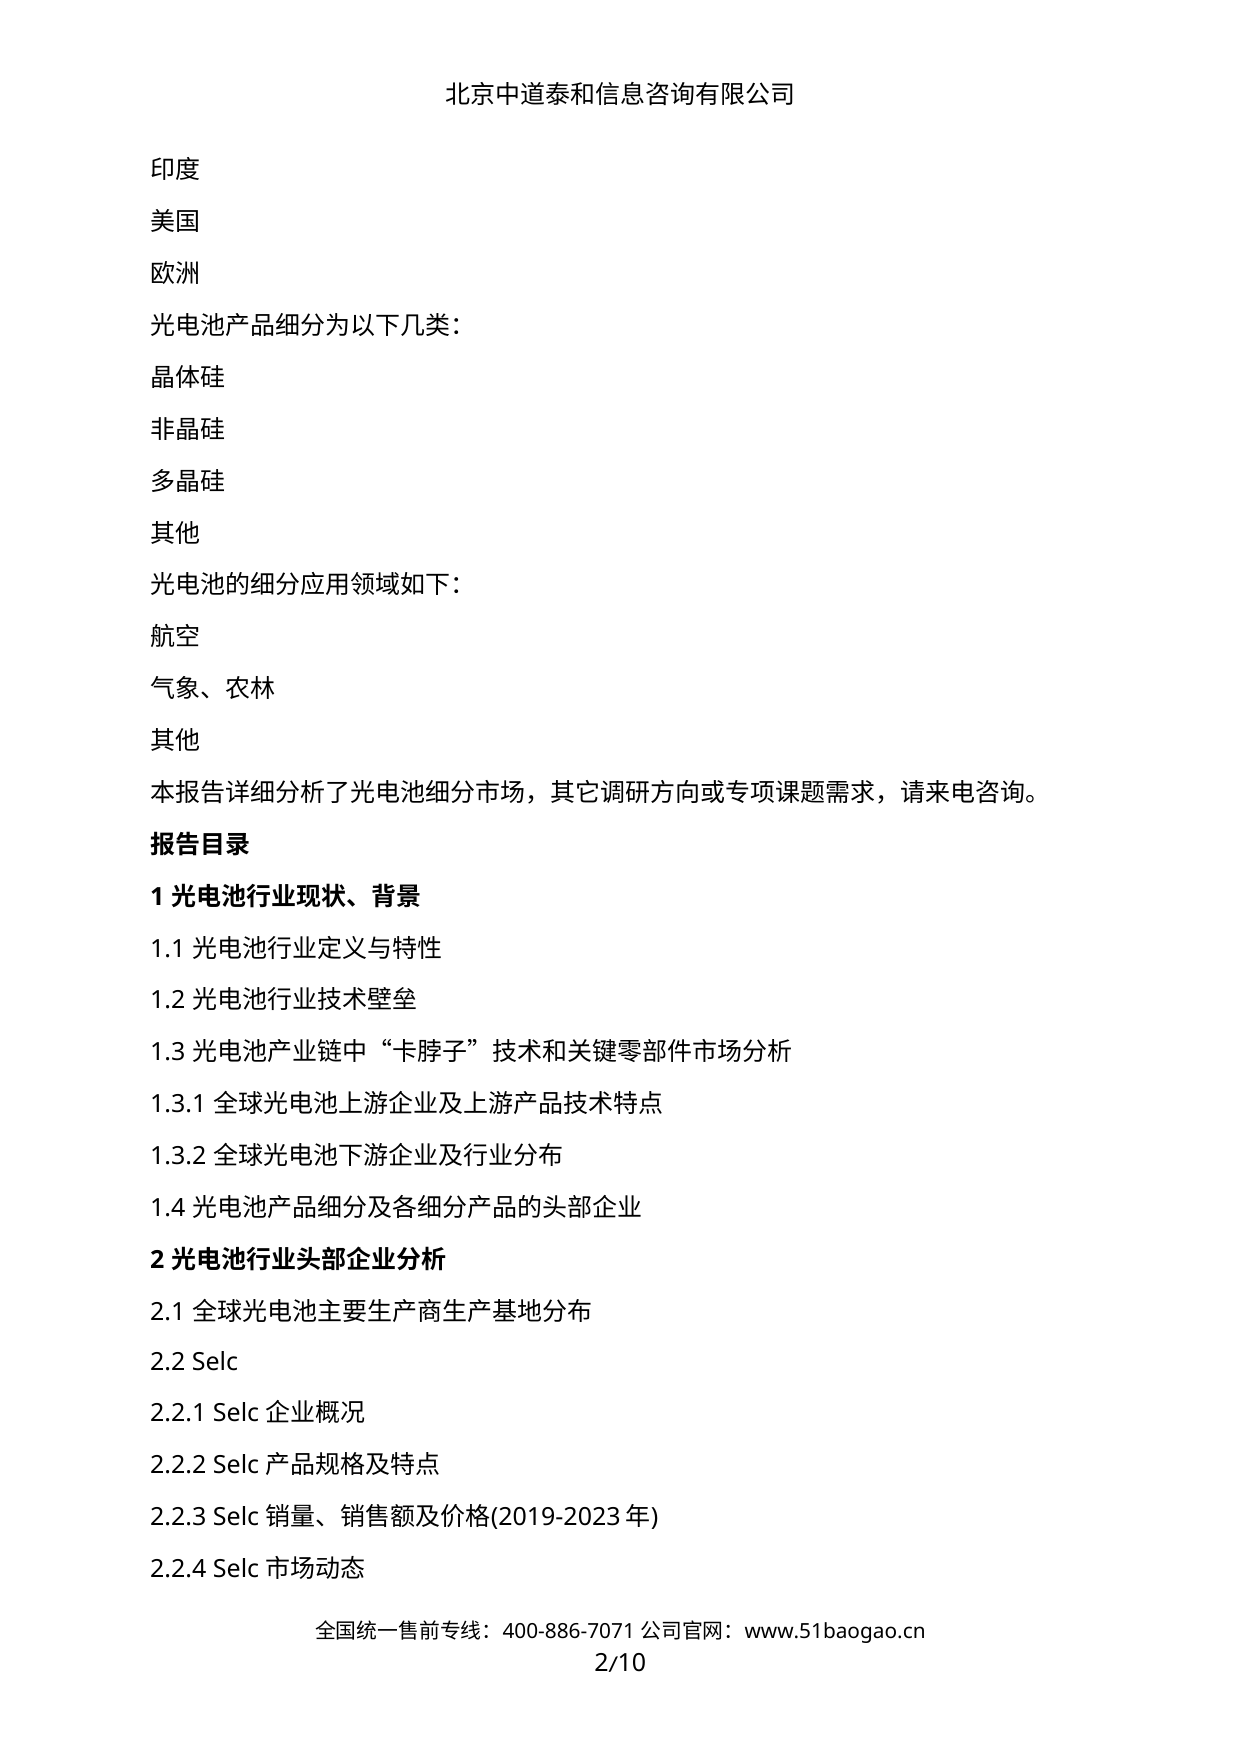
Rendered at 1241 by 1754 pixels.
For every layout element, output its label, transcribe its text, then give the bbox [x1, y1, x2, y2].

text 印度 [150, 150, 1090, 186]
text 2.2.1 Selc 企业概况 [150, 1393, 1090, 1429]
text 光电池的细分应用领域如下： [150, 565, 1090, 601]
text 其他 [150, 513, 1090, 549]
text 1.3.2 全球光电池下游企业及行业分布 [150, 1136, 1090, 1172]
text 1.3 光电池产业链中“卡脖子”技术和关键零部件市场分析 [150, 1032, 1090, 1068]
text 2.2.2 Selc 产品规格及特点 [150, 1445, 1090, 1481]
text 2.2.3 Selc 销量、销售额及价格(2019-2023年) [150, 1497, 1090, 1533]
text 多晶硅 [150, 461, 1090, 497]
text 1.3.1 全球光电池上游企业及上游产品技术特点 [150, 1084, 1090, 1120]
text 非晶硅 [150, 409, 1090, 446]
text 光电池产品细分为以下几类： [150, 306, 1090, 342]
text 2.2 Selc [150, 1343, 1090, 1377]
text 航空 [150, 617, 1090, 653]
text 本报告详细分析了光电池细分市场，其它调研方向或专项课题需求，请来电咨询。 [150, 772, 1090, 809]
text 2.2.4 Selc 市场动态 [150, 1548, 1090, 1585]
text 1.2 光电池行业技术壁垒 [150, 980, 1090, 1016]
text 晶体硅 [150, 357, 1090, 394]
text 报告目录 [150, 824, 1090, 861]
text 1 光电池行业现状、背景 [150, 876, 1090, 912]
text 1.4 光电池产品细分及各细分产品的头部企业 [150, 1187, 1090, 1224]
text 欧洲 [150, 254, 1090, 290]
text 1.1 光电池行业定义与特性 [150, 928, 1090, 964]
text 气象、农林 [150, 669, 1090, 705]
text 其他 [150, 721, 1090, 757]
text 2.1 全球光电池主要生产商生产基地分布 [150, 1291, 1090, 1327]
text 2 光电池行业头部企业分析 [150, 1239, 1090, 1276]
text 美国 [150, 202, 1090, 238]
